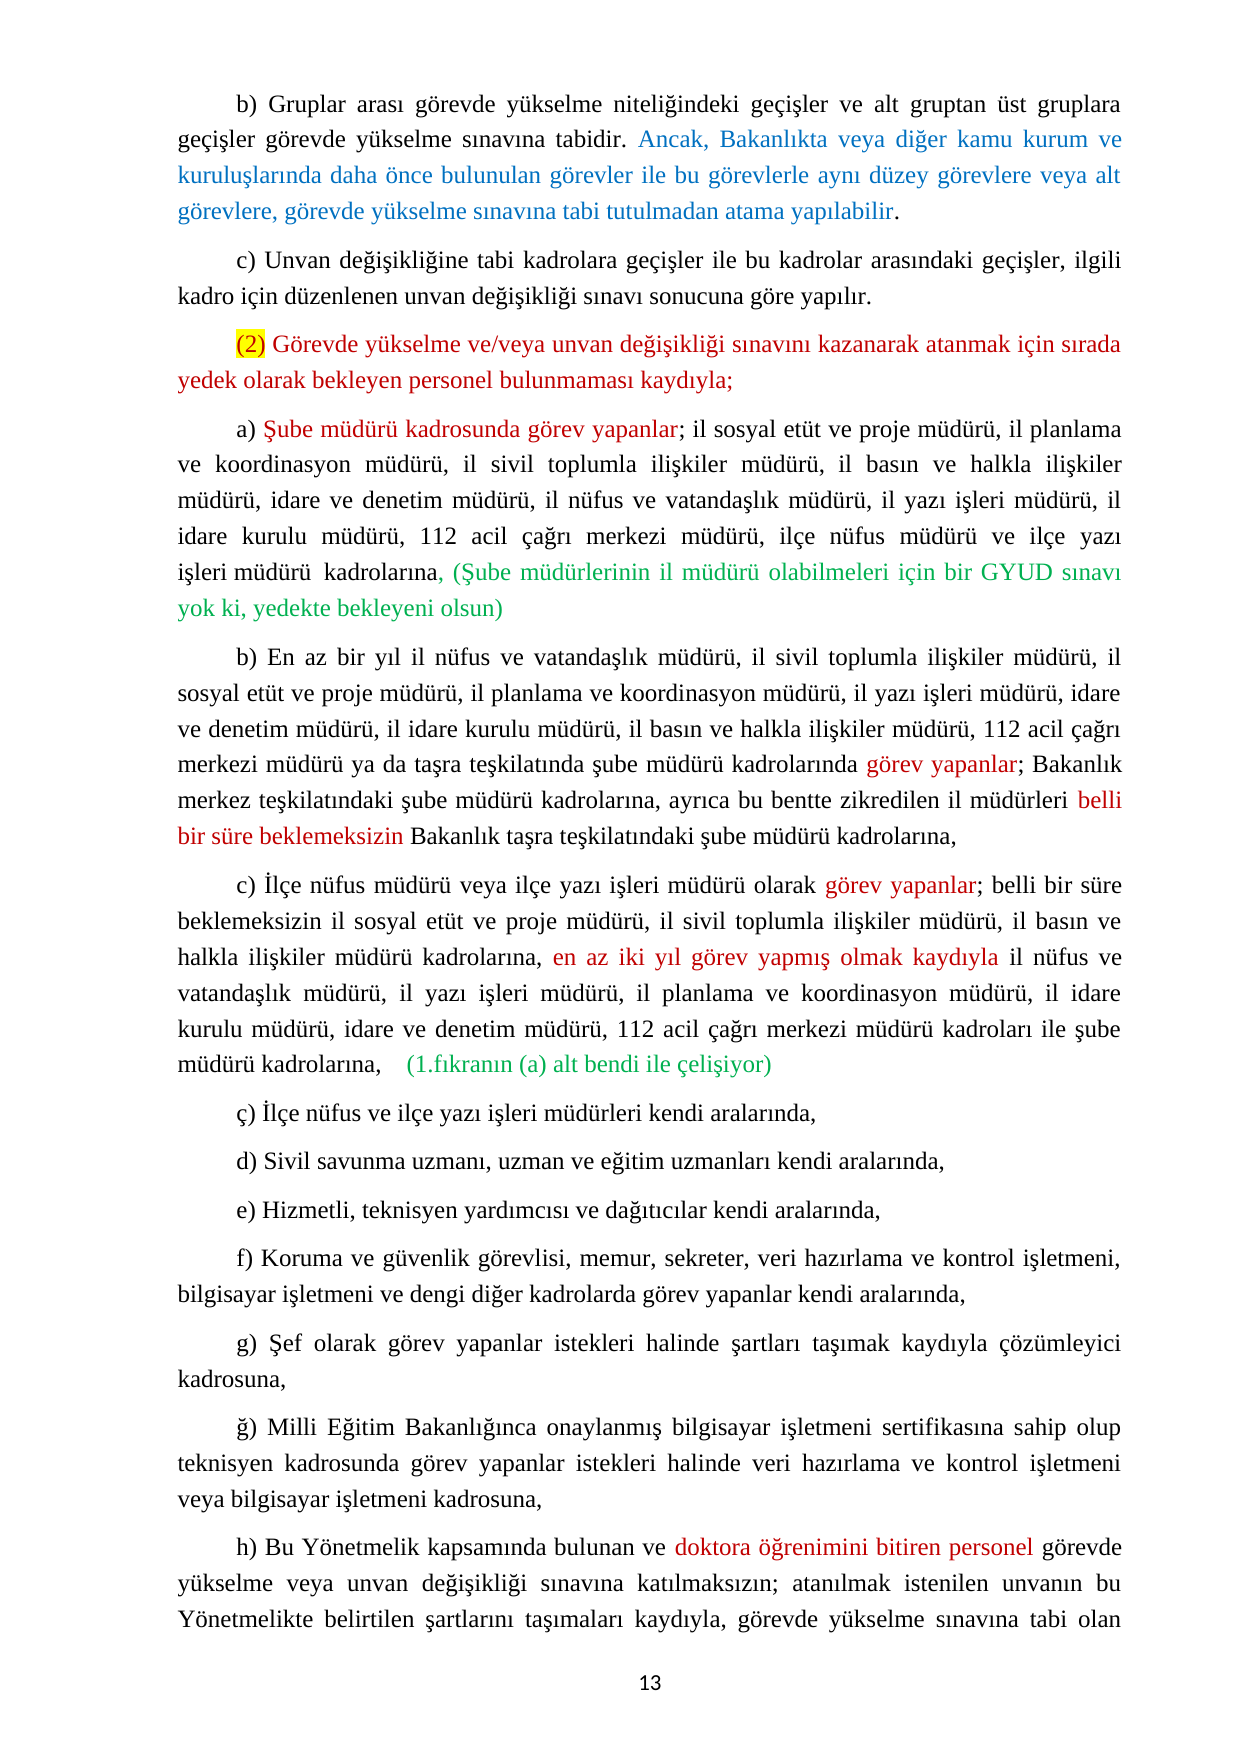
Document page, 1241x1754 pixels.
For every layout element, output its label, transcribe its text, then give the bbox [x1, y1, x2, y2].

text d) Sivil savunma uzmanı, uzman ve eğitim uzmanları kendi aralarında, [177, 1146, 1122, 1175]
text (2) Görevde yükselme ve/veya unvan değişikliği sınavını kazanarak atanmak için sırada yedek olarak bekleyen personel bulunmaması kaydıyla; [177, 329, 1122, 394]
text b) Gruplar arası görevde yükselme niteliğindeki geçişler ve alt gruptan üst gruplara geçişler görevde yükselme sınavına tabidir. Ancak, Bakanlıkta veya diğer kamu kurum ve kuruluşlarında daha önce bulunulan görevler ile bu görevlerle aynı düzey görevlere veya alt görevlere, görevde yükselme sınavına tabi tutulmadan atama yapılabilir. [177, 89, 1122, 225]
text ç) İlçe nüfus ve ilçe yazı işleri müdürleri kendi aralarında, [177, 1098, 1122, 1127]
text c) Unvan değişikliğine tabi kadrolara geçişler ile bu kadrolar arasındaki geçişler, ilgili kadro için düzenlenen unvan değişikliği sınavı sonucuna göre yapılır. [177, 245, 1122, 309]
text ğ) Milli Eğitim Bakanlığınca onaylanmış bilgisayar işletmeni sertifikasına sahip olup teknisyen kadrosunda görev yapanlar istekleri halinde veri hazırlama ve kontrol işletmeni veya bilgisayar işletmeni kadrosuna, [177, 1412, 1122, 1513]
text g) Şef olarak görev yapanlar istekleri halinde şartları taşımak kaydıyla çözümleyici kadrosuna, [177, 1328, 1122, 1392]
text f) Koruma ve güvenlik görevlisi, memur, sekreter, veri hazırlama ve kontrol işletmeni, bilgisayar işletmeni ve dengi diğer kadrolarda görev yapanlar kendi aralarında, [177, 1243, 1122, 1308]
text b) En az bir yıl il nüfus ve vatandaşlık müdürü, il sivil toplumla ilişkiler müdürü, il sosyal etüt ve proje müdürü, il planlama ve koordinasyon müdürü, il yazı işleri müdürü, idare ve denetim müdürü, il idare kurulu müdürü, il basın ve halkla ilişkiler müdürü, 112 acil çağrı merkezi müdürü ya da taşra teşkilatında şube müdürü kadrolarında görev yapanlar; Bakanlık merkez teşkilatındaki şube müdürü kadrolarına, ayrıca bu bentte zikredilen il müdürleri belli bir süre beklemeksizin Bakanlık taşra teşkilatındaki şube müdürü kadrolarına, [177, 642, 1122, 850]
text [177, 1532, 1122, 1633]
text c) İlçe nüfus müdürü veya ilçe yazı işleri müdürü olarak görev yapanlar; belli bir süre beklemeksizin il sosyal etüt ve proje müdürü, il sivil toplumla ilişkiler müdürü, il basın ve halkla ilişkiler müdürü kadrolarına, en az iki yıl görev yapmış olmak kaydıyla il nüfus ve vatandaşlık müdürü, il yazı işleri müdürü, il planlama ve koordinasyon müdürü, il idare kurulu müdürü, idare ve denetim müdürü, 112 acil çağrı merkezi müdürü kadroları ile şube müdürü kadrolarına, (1.fıkranın (a) alt bendi ile çelişiyor) [177, 870, 1122, 1078]
text e) Hizmetli, teknisyen yardımcısı ve dağıtıcılar kendi aralarında, [177, 1195, 1122, 1224]
text a) Şube müdürü kadrosunda görev yapanlar; il sosyal etüt ve proje müdürü, il planlama ve koordinasyon müdürü, il sivil toplumla ilişkiler müdürü, il basın ve halkla ilişkiler müdürü, idare ve denetim müdürü, il nüfus ve vatandaşlık müdürü, il yazı işleri müdürü, il idare kurulu müdürü, 112 acil çağrı merkezi müdürü, ilçe nüfus müdürü ve ilçe yazı işleri müdürü kadrolarına, (Şube müdürlerinin il müdürü olabilmeleri için bir GYUD sınavı yok ki, yedekte bekleyeni olsun) [177, 414, 1122, 622]
